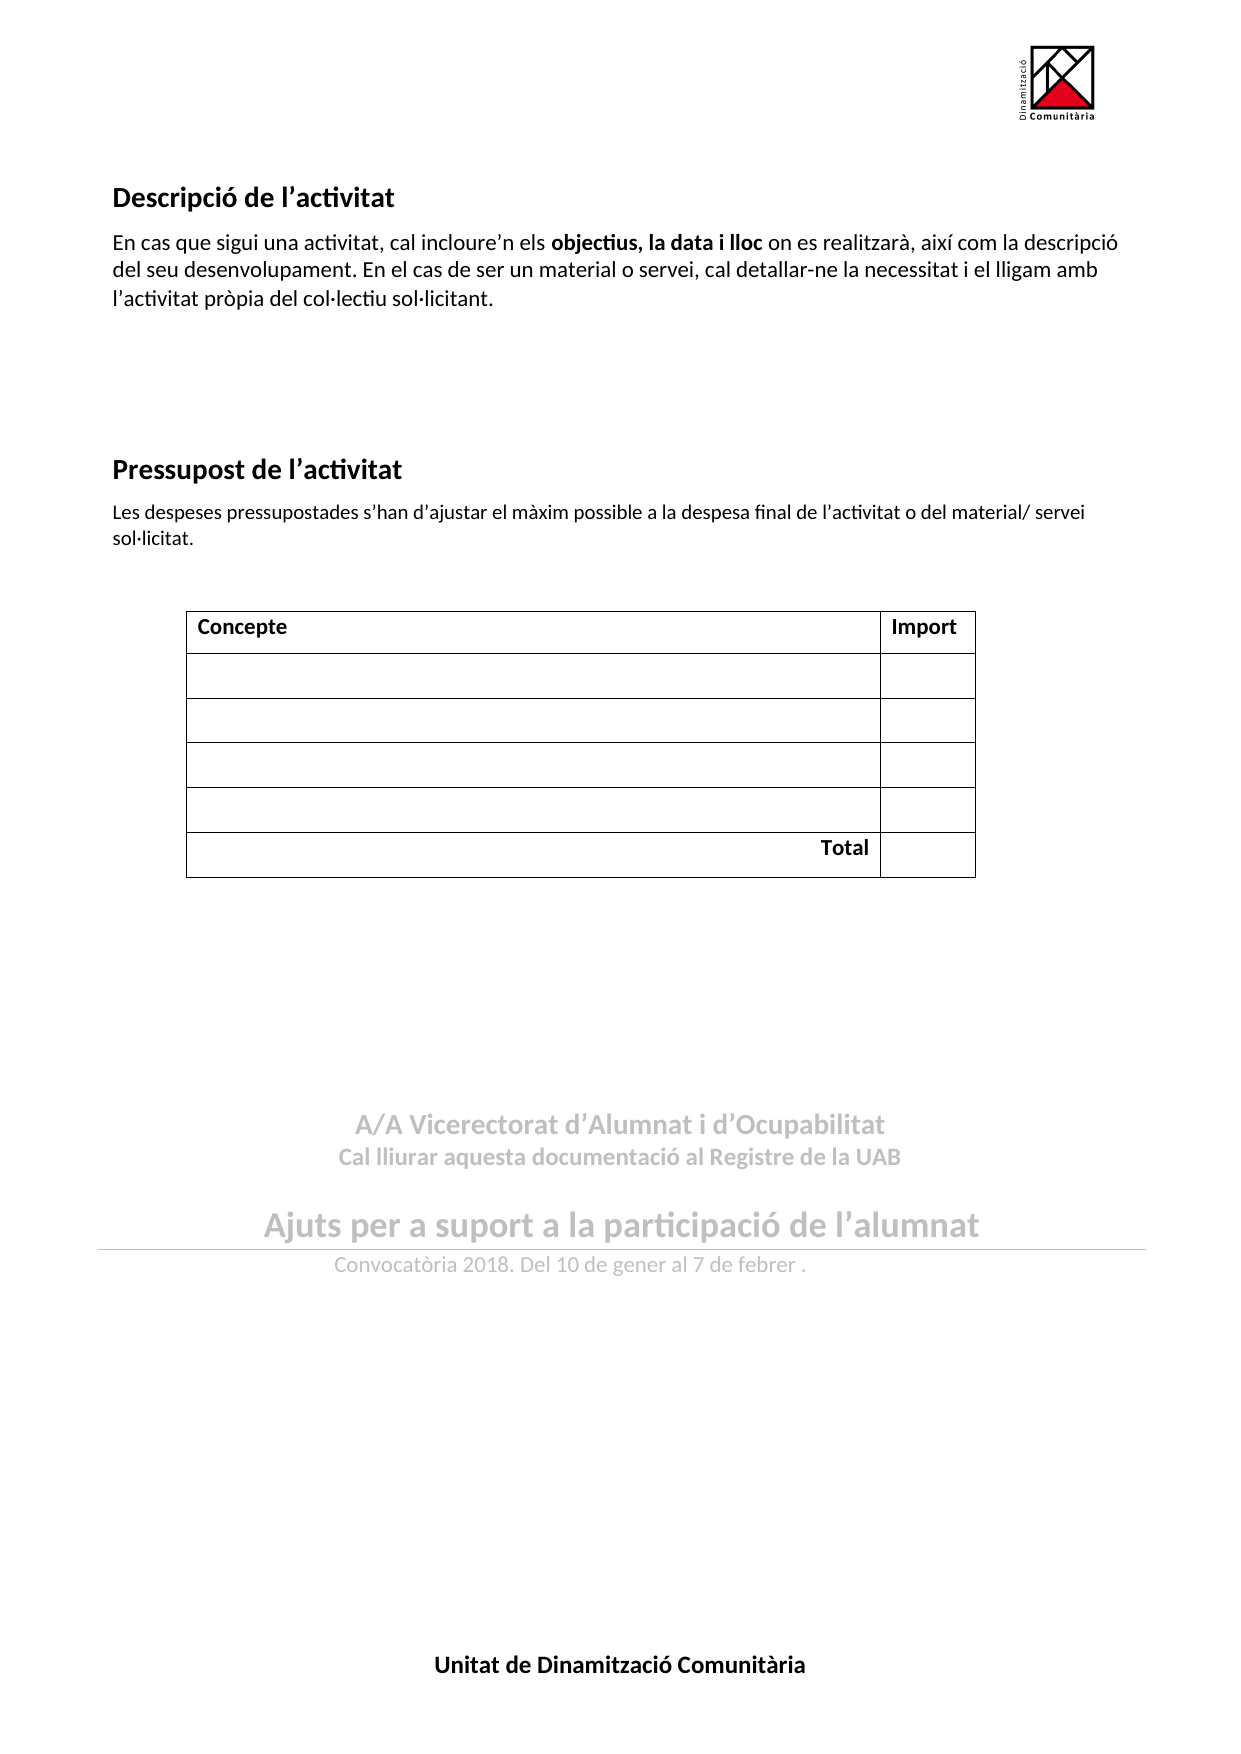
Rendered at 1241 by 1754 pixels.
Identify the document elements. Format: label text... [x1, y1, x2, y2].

text Cal lliurar aquesta documentació al Registre de la UAB [112, 1141, 1128, 1172]
text Convocatòria 2018. Del 10 de gener al 7 de febrer . [260, 1250, 1128, 1278]
picture [1017, 43, 1096, 122]
text Descripció de l’activitat [112, 179, 1128, 215]
text Ajuts per a suport a la participació de l’alumnat [98, 1202, 1146, 1249]
text A/A Vicerectorat d’Alumnat i d’Ocupabilitat [112, 1106, 1128, 1141]
table_cell [881, 654, 975, 697]
table_cell [881, 833, 975, 877]
table_cell Total [187, 833, 880, 877]
table_cell [881, 788, 975, 832]
table_cell [187, 743, 880, 787]
text Les despeses pressupostades s’han d’ajustar el màxim possible a la despesa final de l’activitat o del material/ servei sol·licitat. [112, 499, 1128, 550]
table_header Concepte [187, 612, 880, 653]
table_cell [187, 654, 880, 697]
table_cell [881, 743, 975, 787]
table_header Import [881, 612, 975, 653]
table_cell [187, 699, 880, 742]
table_cell [187, 788, 880, 832]
table_cell [881, 699, 975, 742]
text En cas que sigui una activitat, cal incloure’n els objectius, la data i lloc on es realitzarà, així com la descripció del seu desenvolupament. En el cas de ser un material o servei, cal detallar-ne la necessitat i el lligam amb l’activitat pròpia del col·lectiu sol·licitant. [112, 228, 1128, 312]
text Pressupost de l’activitat [112, 451, 1128, 487]
